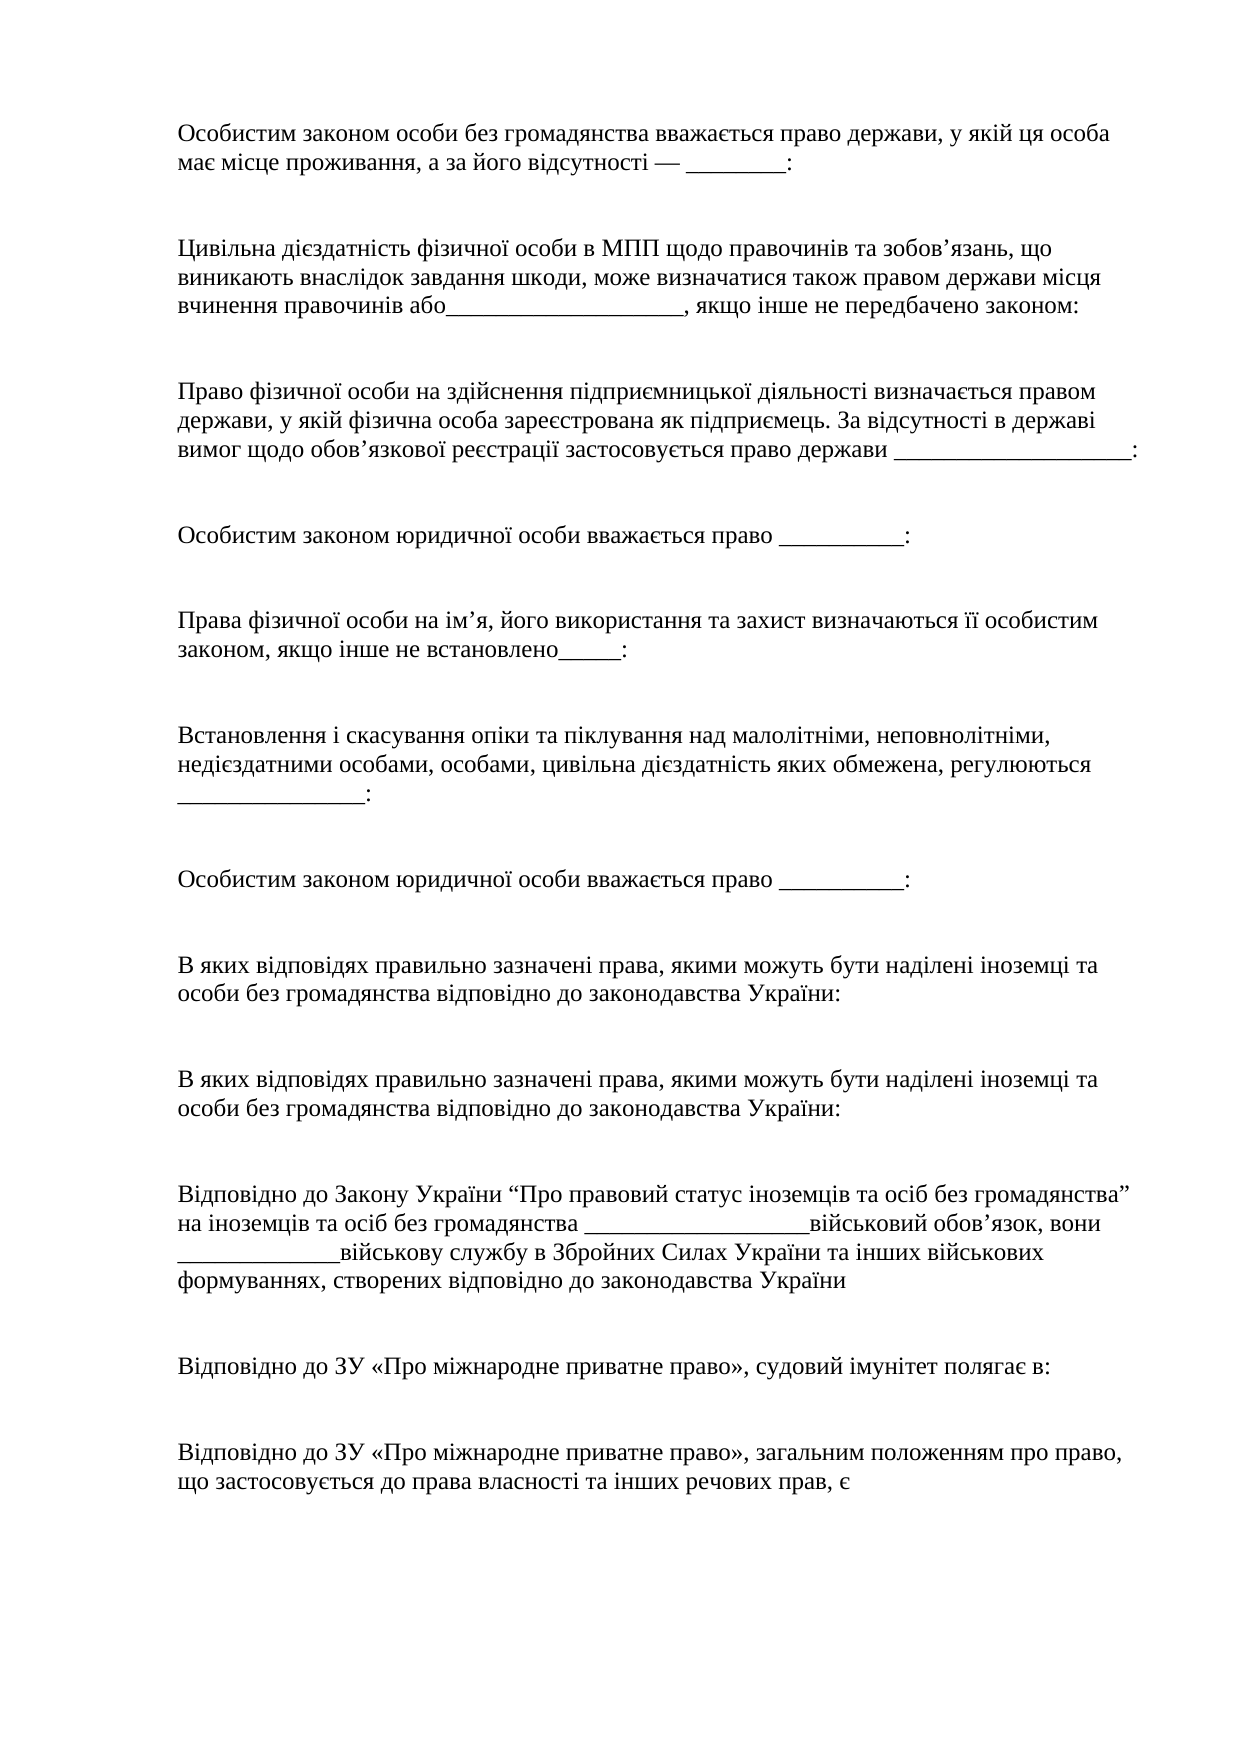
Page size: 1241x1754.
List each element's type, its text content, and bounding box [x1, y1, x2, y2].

text Відповідно до Закону України “Про правовий статус іноземців та осіб без громадянства” на іноземців та осіб без громадянства __________________військовий обов’язок, вони _____________військову службу в Збройних Силах України та інших військових формуваннях, створених відповідно до законодавства України [177, 1179, 1152, 1322]
text Встановлення і скасування опіки та піклування над малолітніми, неповнолітніми, недієздатними особами, особами, цивільна дієздатність яких обмежена, регулюються _______________: [177, 720, 1152, 834]
text Відповідно до ЗУ «Про міжнародне приватне право», загальним положенням про право, що застосовується до права власності та інших речових прав, є [177, 1437, 1152, 1523]
text Відповідно до ЗУ «Про міжнародне приватне право», судовий імунітет полягає в: [177, 1351, 1152, 1408]
text Особистим законом юридичної особи вважається право __________: [177, 520, 1152, 576]
text В яких відповідях правильно зазначені права, якими можуть бути наділені іноземці та особи без громадянства відповідно до законодавства України: [177, 1064, 1152, 1150]
text Права фізичної особи на ім’я, його використання та захист визначаються її особистим законом, якщо інше не встановлено_____: [177, 606, 1152, 691]
text Цивільна дієздатність фізичної особи в МПП щодо правочинів та зобов’язань, що виникають внаслідок завдання шкоди, може визначатися також правом держави місця вчинення правочинів або___________________, якщо інше не передбачено законом: [177, 233, 1152, 347]
text В яких відповідях правильно зазначені права, якими можуть бути наділені іноземці та особи без громадянства відповідно до законодавства України: [177, 950, 1152, 1035]
text Право фізичної особи на здійснення підприємницької діяльності визначається правом держави, у якій фізична особа зареєстрована як підприємець. За відсутності в державі вимог щодо обов’язкової реєстрації застосовується право держави ___________________: [177, 376, 1152, 491]
text Особистим законом юридичної особи вважається право __________: [177, 864, 1152, 921]
text Особистим законом особи без громадянства вважається право держави, у якій ця особа має місце проживання, а за його відсутності — ________: [177, 118, 1152, 204]
